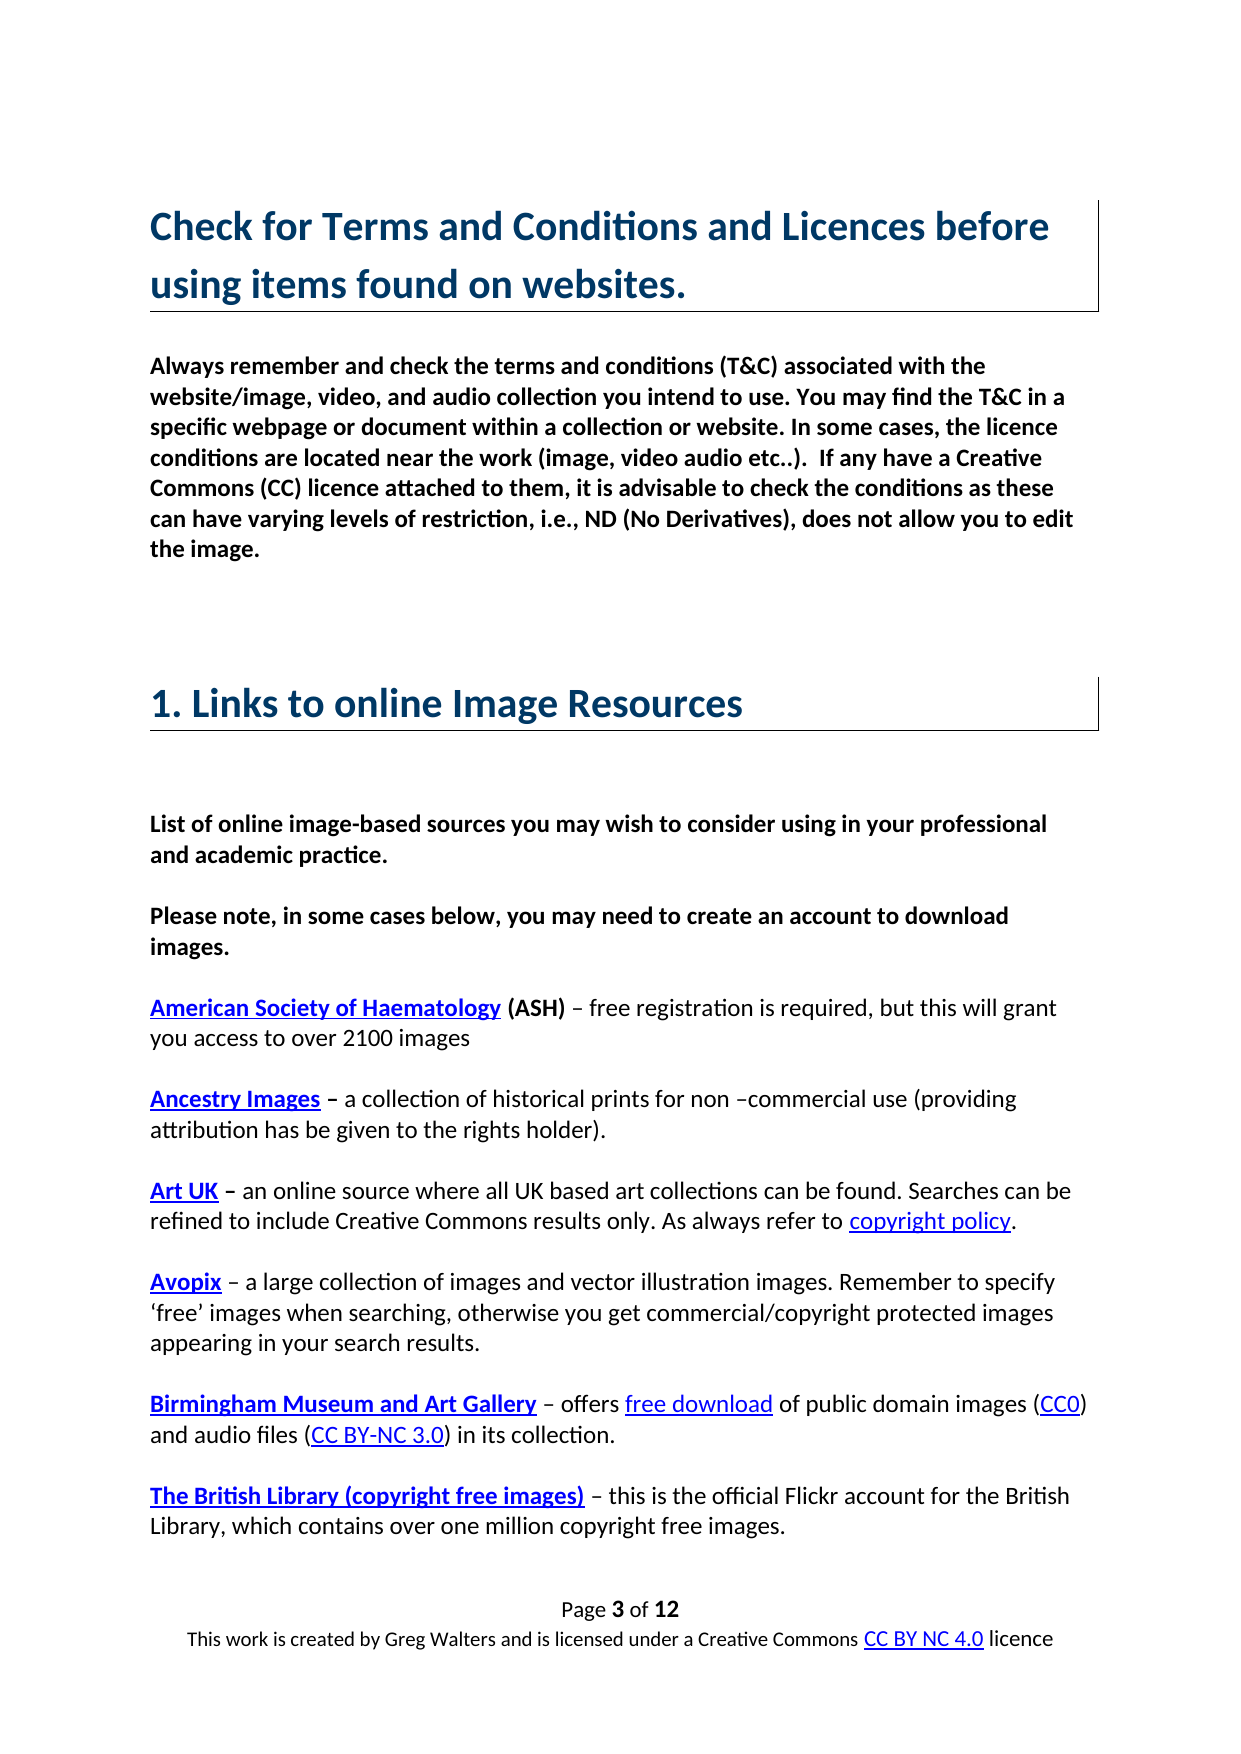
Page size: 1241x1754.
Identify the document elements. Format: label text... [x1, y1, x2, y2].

text The British Library (copyright free images) – this is the official Flickr account for the British Library, which contains over one million copyright free images. [150, 1449, 1090, 1541]
text Avopix – a large collection of images and vector illustration images. Remember to specify ‘free’ images when searching, otherwise you get commercial/copyright protected images appearing in your search results. [150, 1266, 1090, 1358]
subtitle 1. Links to online Image Resources [150, 677, 1098, 730]
text Always remember and check the terms and conditions (T&C) associated with the website/image, video, and audio collection you intend to use. You may find the T&C in a specific webpage or document within a collection or website. In some cases, the licence conditions are located near the work (image, video audio etc..). If any have a Creative Commons (CC) licence attached to them, it is advisable to check the conditions as these can have varying levels of restriction, i.e., ND (No Derivatives), does not allow you to edit the image. [150, 351, 1090, 595]
text Birmingham Museum and Art Gallery – offers free download of public domain images (CC0) and audio files (CC BY-NC 3.0) in its collection. [150, 1388, 1090, 1449]
text Please note, in some cases below, you may need to create an account to download images. [150, 900, 1090, 961]
text American Society of Haematology (ASH) – free registration is required, but this will grant you access to over 2100 images [150, 992, 1090, 1053]
text List of online image-based sources you may wish to consider using in your professional and academic practice. [150, 808, 1090, 869]
subtitle Check for Terms and Conditions and Licences before using items found on websites. [150, 200, 1098, 311]
text Ancestry Images – a collection of historical prints for non –commercial use (providing attribution has be given to the rights holder). [150, 1083, 1090, 1144]
text Art UK – an online source where all UK based art collections can be found. Searches can be refined to include Creative Commons results only. As always refer to copyright policy. [150, 1175, 1090, 1236]
